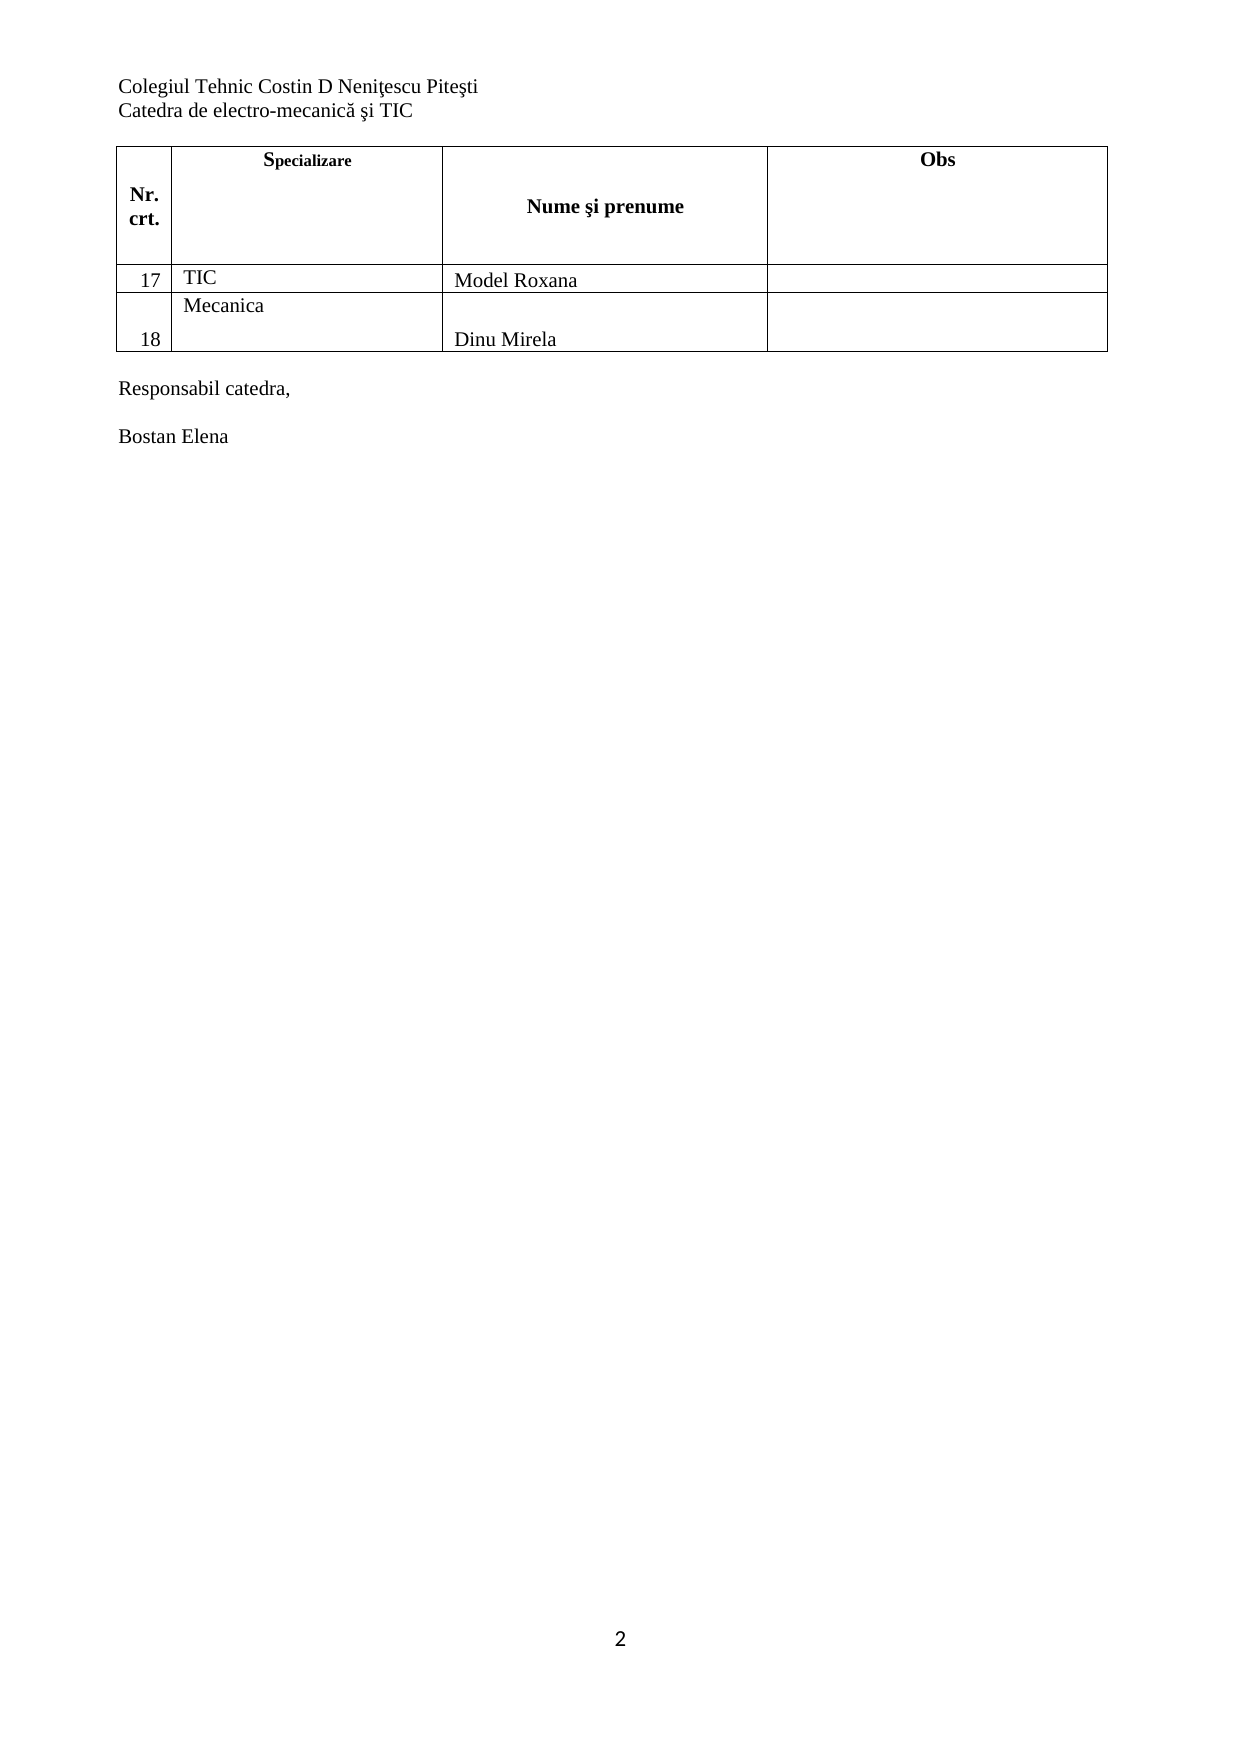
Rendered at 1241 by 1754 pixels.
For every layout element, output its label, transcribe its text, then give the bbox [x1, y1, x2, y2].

table_cell [768, 293, 1107, 351]
table_cell 17 [117, 265, 171, 292]
table_cell [768, 265, 1107, 292]
table_header Nr. crt. [117, 147, 171, 264]
table_cell Dinu Mirela [443, 293, 767, 351]
table_cell Mecanica [172, 293, 442, 351]
table_cell TIC [172, 265, 442, 292]
table_cell Model Roxana [443, 265, 767, 292]
text Responsabil catedra, [118, 376, 1122, 400]
table_header Specializare [172, 147, 442, 264]
table_header Obs [768, 147, 1107, 264]
text Bostan Elena [118, 424, 1122, 448]
table_header Nume şi prenume [443, 147, 767, 264]
table_cell 18 [117, 293, 171, 351]
